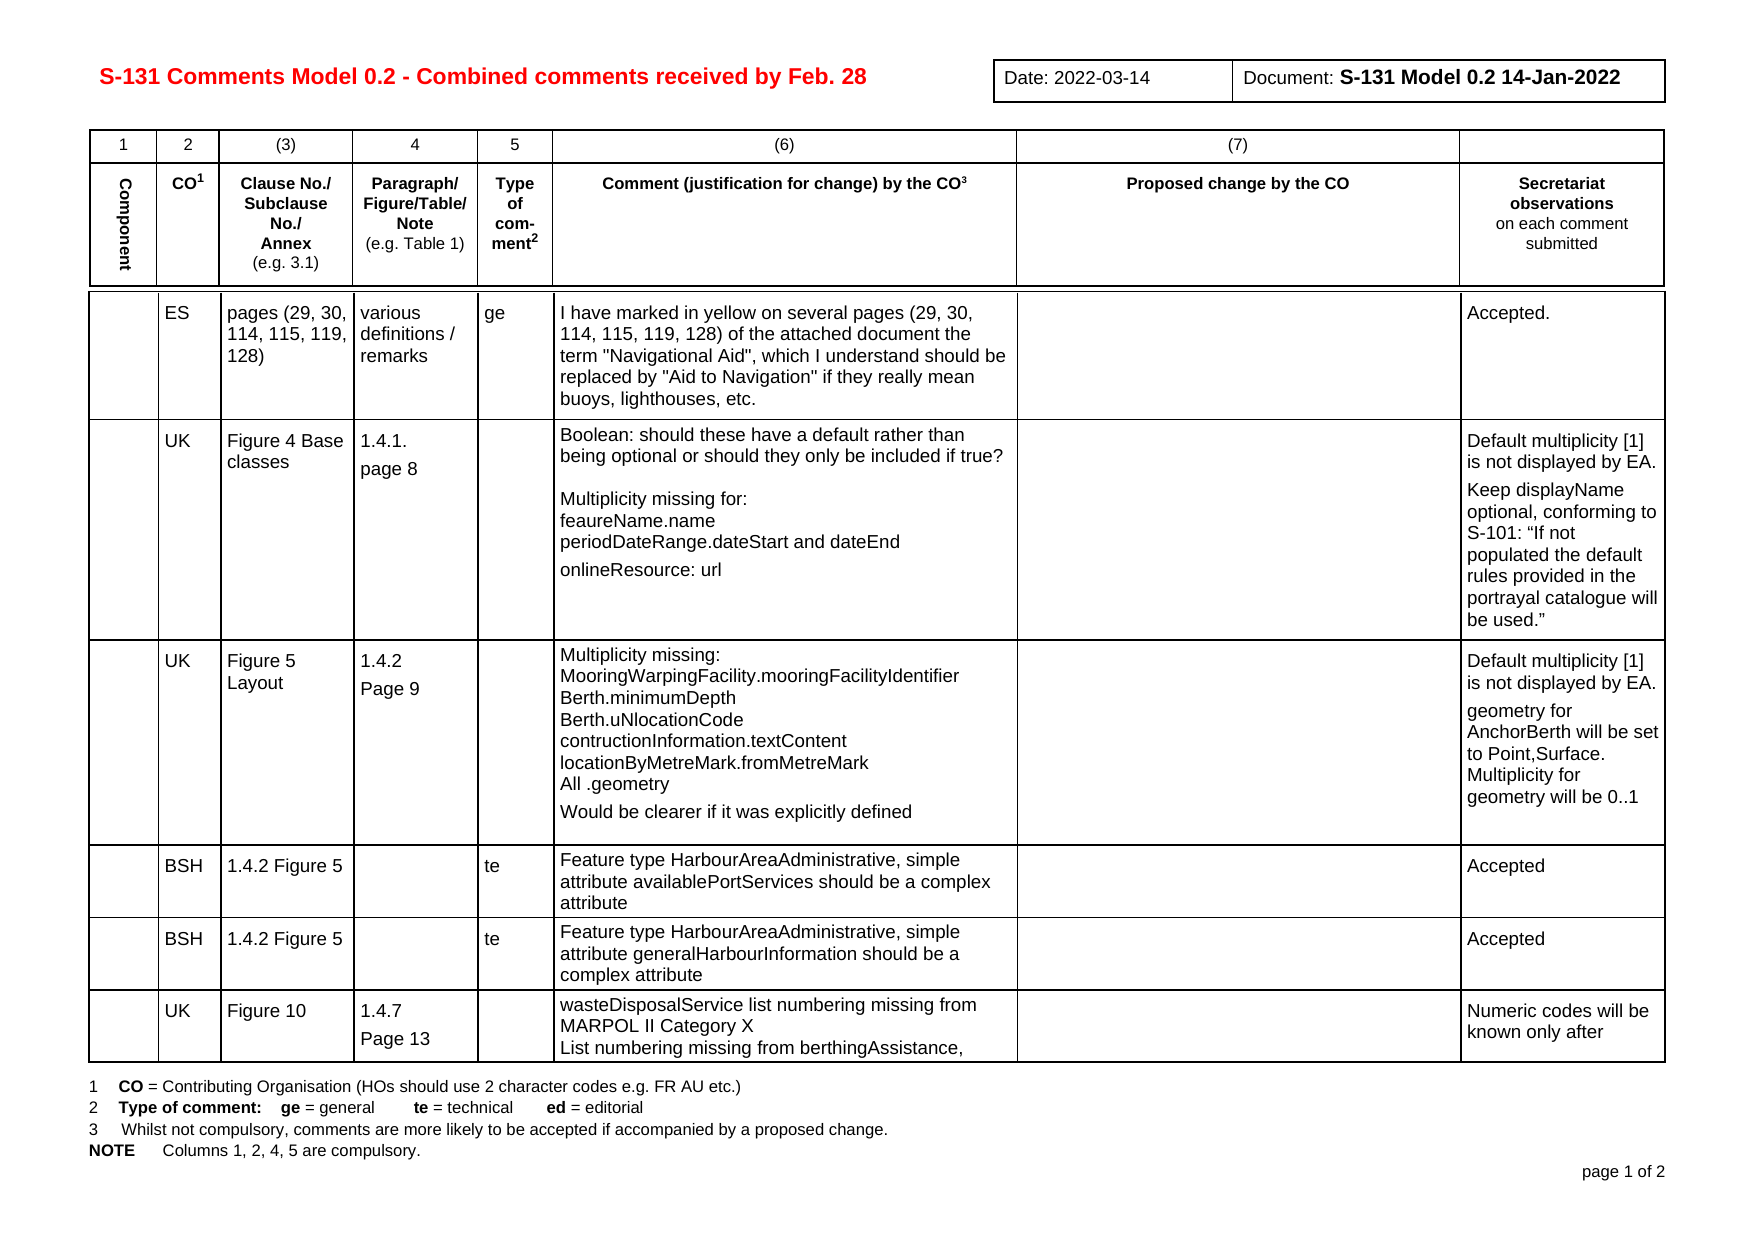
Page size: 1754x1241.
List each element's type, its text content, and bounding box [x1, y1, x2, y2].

table_cell Default multiplicity [1] is not displayed by EA. Keep displayName optional, conforming to S-101: “If not populated the default rules provided in the portrayal catalogue will be used.” [1462, 420, 1664, 639]
table_cell Figure 4 Base classes [222, 420, 353, 639]
table_cell 1.4.2 Figure 5 [222, 918, 353, 989]
table_cell [1018, 846, 1460, 917]
table_cell UK [159, 991, 220, 1061]
table_cell [90, 641, 158, 844]
table_cell te [479, 918, 553, 989]
table_cell 1.4.1. page 8 [355, 420, 477, 639]
table_cell [90, 991, 158, 1061]
table_cell [479, 991, 553, 1061]
table_cell Feature type HarbourAreaAdministrative, simple attribute generalHarbourInformation should be a complex attribute [555, 918, 1017, 989]
table_cell 1.4.2 Page 9 [355, 641, 477, 844]
table_cell [1018, 918, 1460, 989]
table_cell Figure 5 Layout [222, 641, 353, 844]
table_header [90, 292, 158, 419]
table_cell Feature type HarbourAreaAdministrative, simple attribute availablePortServices should be a complex attribute [555, 846, 1017, 917]
table_cell 1.4.2 Figure 5 [222, 846, 353, 917]
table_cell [1462, 991, 1664, 1061]
table_cell Accepted [1462, 918, 1664, 989]
table_cell [479, 641, 553, 844]
table_cell Multiplicity missing: MooringWarpingFacility.mooringFacilityIdentifier Berth.minimumDepth Berth.uNlocationCode contructionInformation.textContent locationByMetreMark.fromMetreMark All .geometry Would be clearer if it was explicitly defined [555, 641, 1017, 844]
table_cell BSH [159, 846, 220, 917]
table_cell [355, 918, 477, 989]
table_cell BSH [159, 918, 220, 989]
table_cell [90, 846, 158, 917]
table_header various definitions / remarks [355, 292, 478, 419]
table_cell Default multiplicity [1] is not displayed by EA. geometry for AnchorBerth will be set to Point,Surface. Multiplicity for geometry will be 0..1 [1462, 641, 1664, 844]
table_cell [355, 846, 477, 917]
table_cell Figure 10 [222, 991, 353, 1061]
table_cell UK [159, 420, 220, 639]
table_header ge [479, 292, 554, 419]
table_cell [1018, 991, 1460, 1061]
table_cell Boolean: should these have a default rather than being optional or should they only be included if true? Multiplicity missing for: feaureName.name periodDateRange.dateStart and dateEnd onlineResource: url [555, 420, 1017, 639]
table_cell [1018, 420, 1460, 639]
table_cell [555, 991, 1017, 1061]
table_cell te [479, 846, 553, 917]
table_header [1018, 292, 1461, 419]
table_header Accepted. [1462, 292, 1664, 419]
table_header pages (29, 30, 114, 115, 119, 128) [222, 292, 354, 419]
table_cell [479, 420, 553, 639]
table_cell [1018, 641, 1460, 844]
table_cell 1.4.7 Page 13 [355, 991, 477, 1061]
table_cell [90, 918, 158, 989]
table_cell [90, 420, 158, 639]
table_header I have marked in yellow on several pages (29, 30, 114, 115, 119, 128) of the attached document the term "Navigational Aid", which I understand should be replaced by "Aid to Navigation" if they really mean buoys, lighthouses, etc. [555, 292, 1017, 419]
table_header ES [159, 292, 221, 419]
table_cell UK [159, 641, 220, 844]
table_cell Accepted [1462, 846, 1664, 917]
